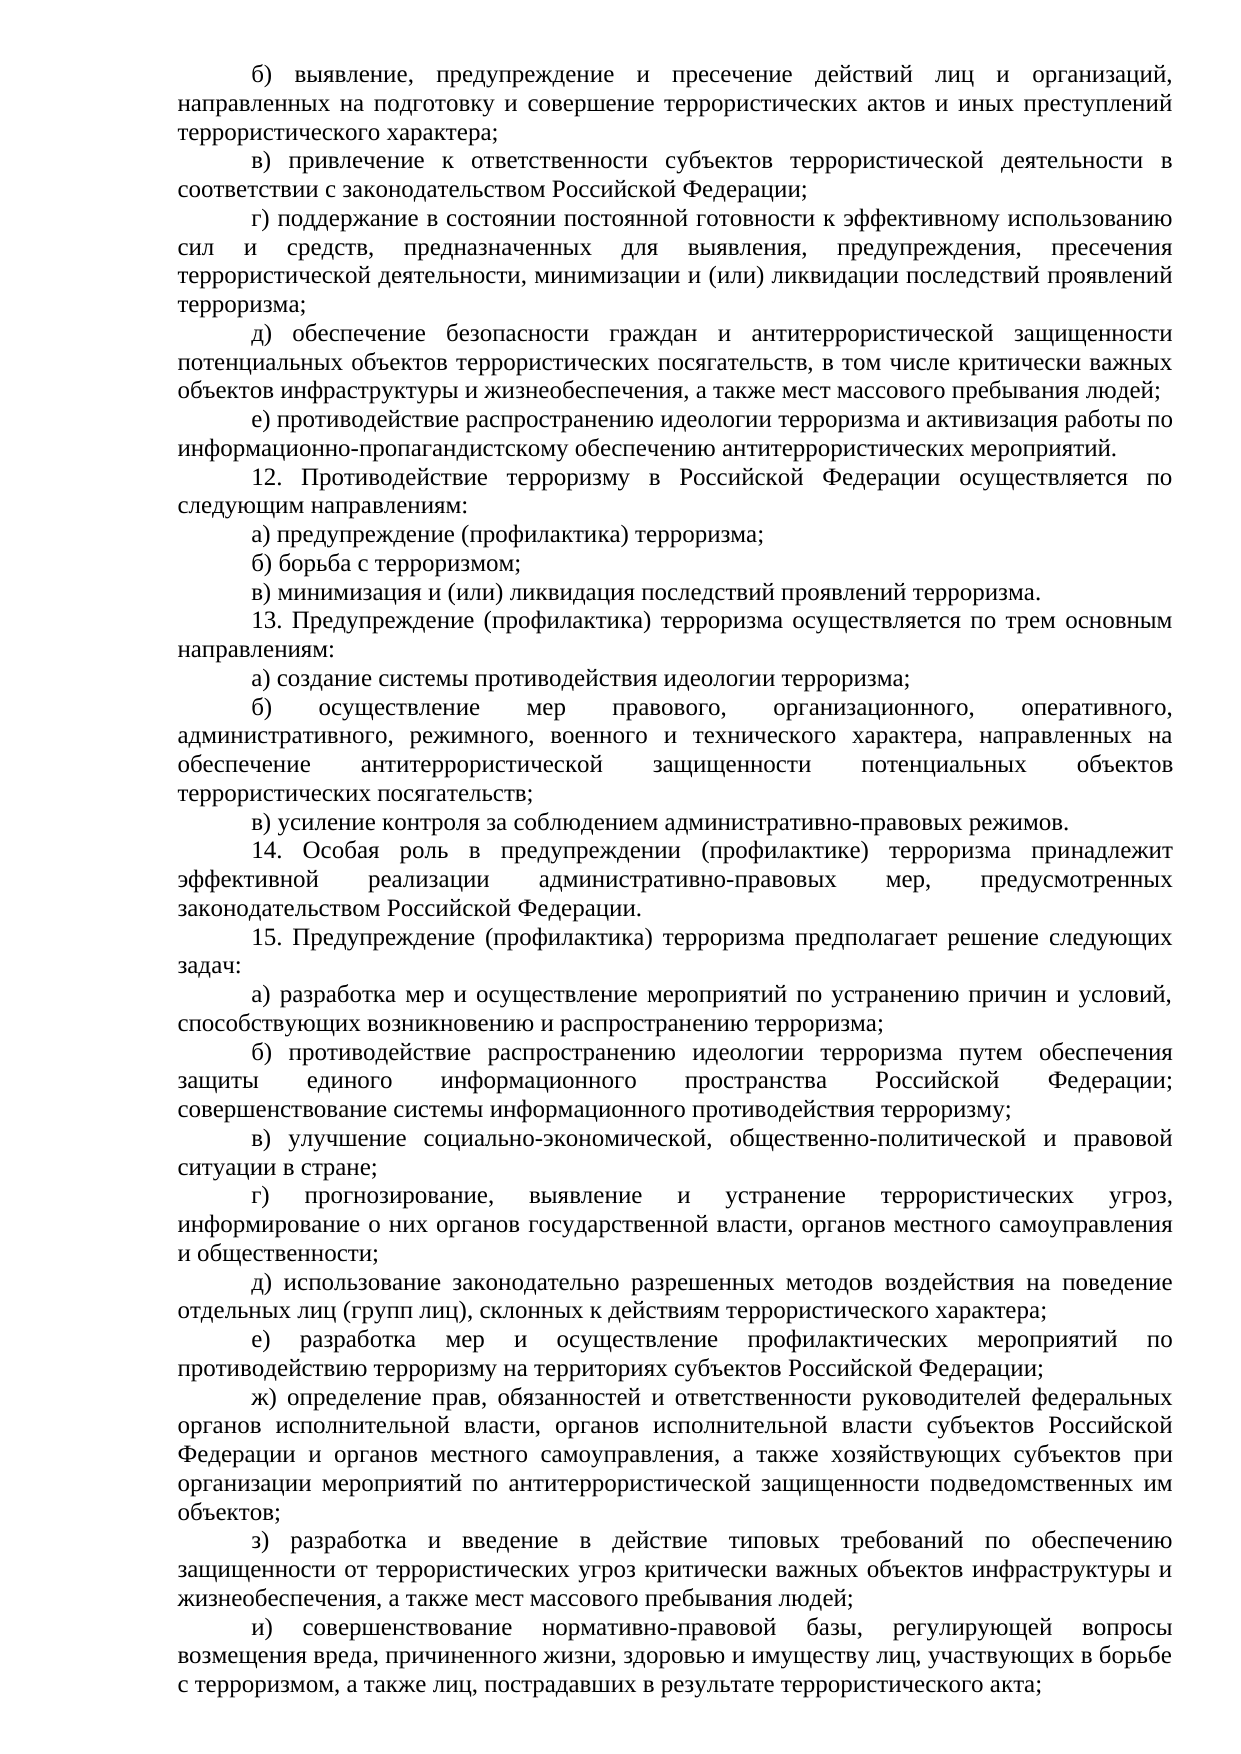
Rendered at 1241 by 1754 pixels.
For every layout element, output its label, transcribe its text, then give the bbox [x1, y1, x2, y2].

text 14. Особая роль в предупреждении (профилактике) терроризма принадлежит эффективной реализации административно-правовых мер, предусмотренных законодательством Российской Федерации. [177, 835, 1173, 922]
text в) улучшение социально-экономической, общественно-политической и правовой ситуации в стране; [177, 1123, 1173, 1180]
text ж) определение прав, обязанностей и ответственности руководителей федеральных органов исполнительной власти, органов исполнительной власти субъектов Российской Федерации и органов местного самоуправления, а также хозяйствующих субъектов при организации мероприятий по антитеррористической защищенности подведомственных им объектов; [177, 1382, 1173, 1525]
text 13. Предупреждение (профилактика) терроризма осуществляется по трем основным направлениям: [177, 605, 1173, 663]
text б) борьба с терроризмом; [177, 548, 1173, 577]
text г) поддержание в состоянии постоянной готовности к эффективному использованию сил и средств, предназначенных для выявления, предупреждения, пресечения террористической деятельности, минимизации и (или) ликвидации последствий проявлений терроризма; [177, 203, 1173, 318]
text е) разработка мер и осуществление профилактических мероприятий по противодействию терроризму на территориях субъектов Российской Федерации; [177, 1324, 1173, 1382]
text а) предупреждение (профилактика) терроризма; [177, 519, 1173, 548]
text а) создание системы противодействия идеологии терроризма; [177, 663, 1173, 692]
text г) прогнозирование, выявление и устранение террористических угроз, информирование о них органов государственной власти, органов местного самоуправления и общественности; [177, 1180, 1173, 1267]
text в) привлечение к ответственности субъектов террористической деятельности в соответствии с законодательством Российской Федерации; [177, 145, 1173, 203]
text д) обеспечение безопасности граждан и антитеррористической защищенности потенциальных объектов террористических посягательств, в том числе критически важных объектов инфраструктуры и жизнеобеспечения, а также мест массового пребывания людей; [177, 318, 1173, 404]
text 15. Предупреждение (профилактика) терроризма предполагает решение следующих задач: [177, 922, 1173, 979]
text з) разработка и введение в действие типовых требований по обеспечению защищенности от террористических угроз критически важных объектов инфраструктуры и жизнеобеспечения, а также мест массового пребывания людей; [177, 1525, 1173, 1612]
text е) противодействие распространению идеологии терроризма и активизация работы по информационно-пропагандистскому обеспечению антитеррористических мероприятий. [177, 404, 1173, 462]
text а) разработка мер и осуществление мероприятий по устранению причин и условий, способствующих возникновению и распространению терроризма; [177, 979, 1173, 1037]
text д) использование законодательно разрешенных методов воздействия на поведение отдельных лиц (групп лиц), склонных к действиям террористического характера; [177, 1267, 1173, 1324]
text б) осуществление мер правового, организационного, оперативного, административного, режимного, военного и технического характера, направленных на обеспечение антитеррористической защищенности потенциальных объектов террористических посягательств; [177, 692, 1173, 807]
text в) усиление контроля за соблюдением административно-правовых режимов. [177, 807, 1173, 835]
text в) минимизация и (или) ликвидация последствий проявлений терроризма. [177, 577, 1173, 605]
text б) противодействие распространению идеологии терроризма путем обеспечения защиты единого информационного пространства Российской Федерации; совершенствование системы информационного противодействия терроризму; [177, 1037, 1173, 1123]
text 12. Противодействие терроризму в Российской Федерации осуществляется по следующим направлениям: [177, 462, 1173, 519]
text б) выявление, предупреждение и пресечение действий лиц и организаций, направленных на подготовку и совершение террористических актов и иных преступлений террористического характера; [177, 59, 1173, 145]
text и) совершенствование нормативно-правовой базы, регулирующей вопросы возмещения вреда, причиненного жизни, здоровью и имуществу лиц, участвующих в борьбе с терроризмом, а также лиц, пострадавших в результате террористического акта; [177, 1612, 1173, 1698]
